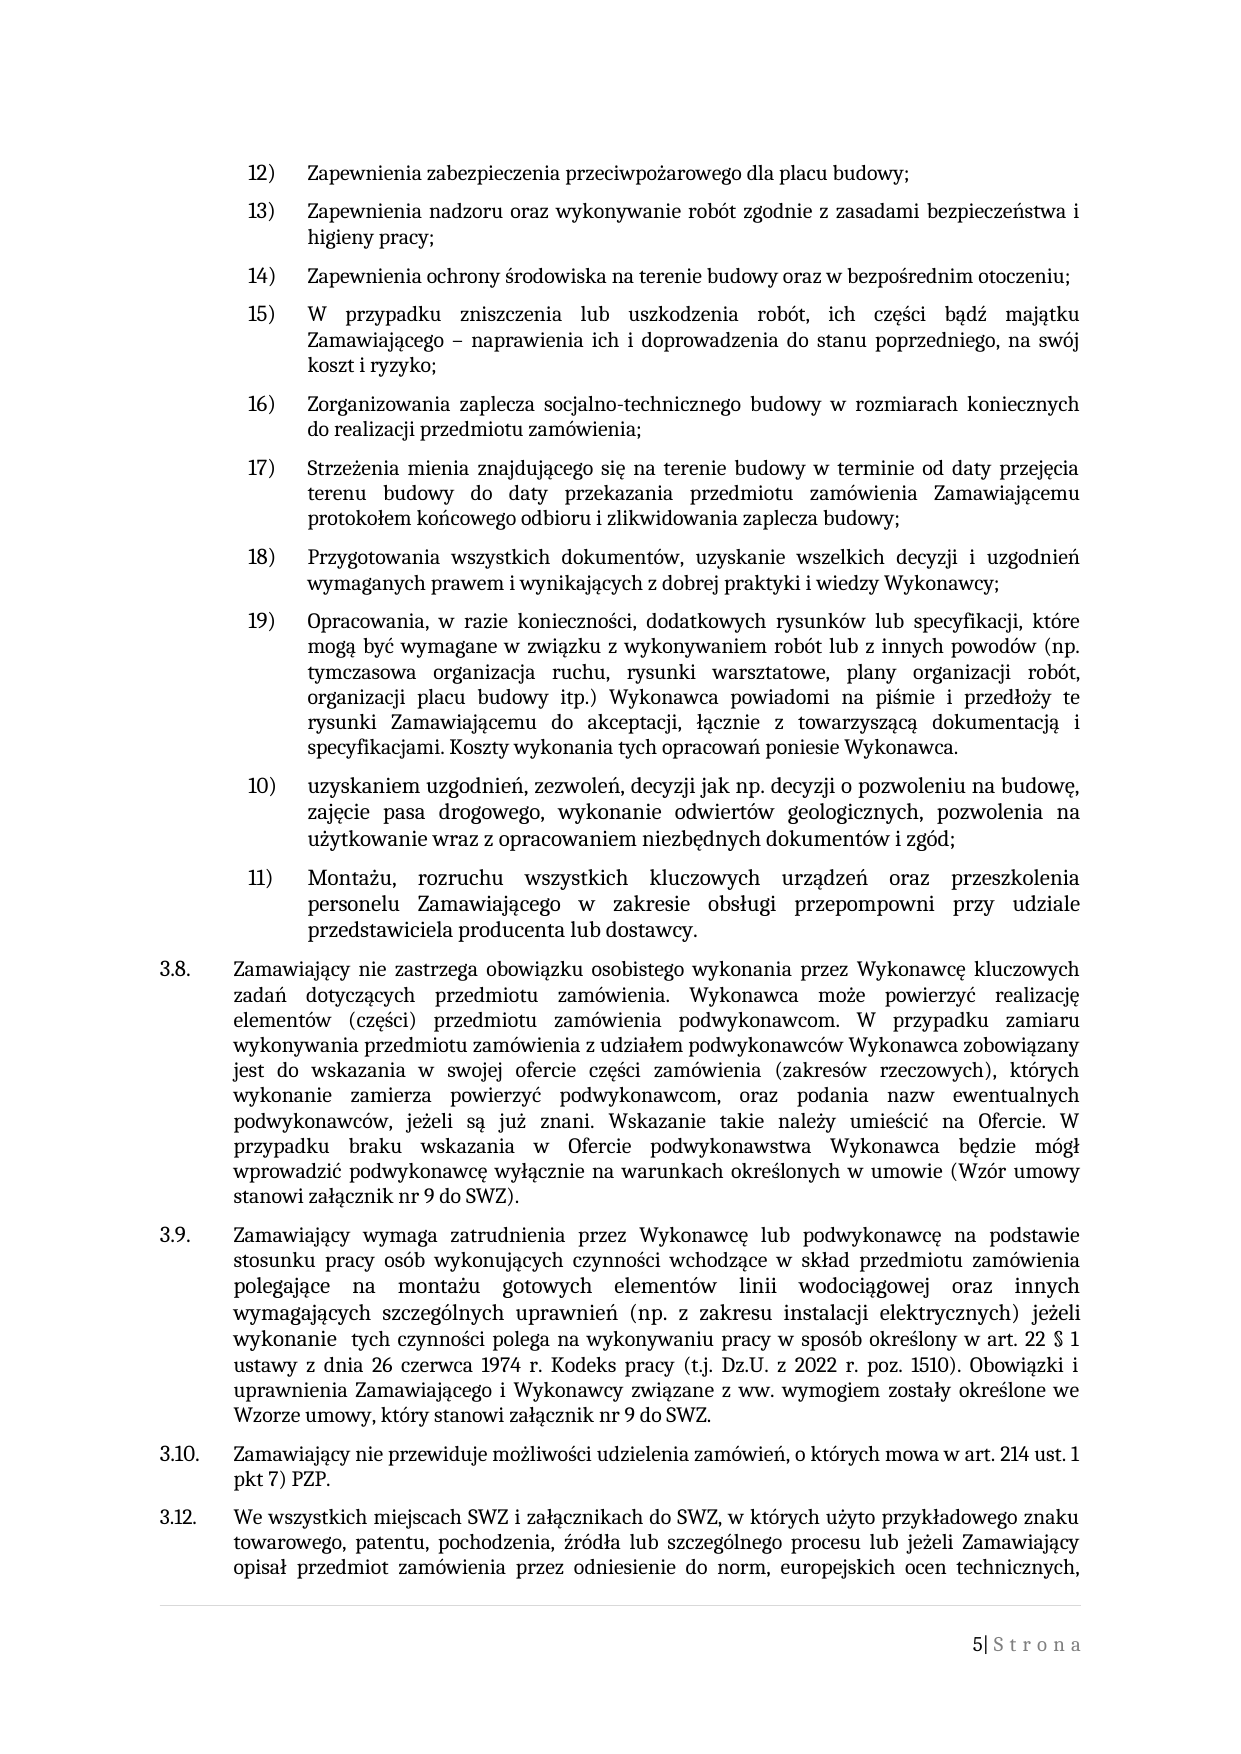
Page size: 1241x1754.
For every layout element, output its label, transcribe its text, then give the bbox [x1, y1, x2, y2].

list Zorganizowania zaplecza socjalno-technicznego budowy w rozmiarach koniecznych do realizacji przedmiotu zamówienia; [248, 391, 1081, 442]
list Montażu, rozruchu wszystkich kluczowych urządzeń oraz przeszkolenia personelu Zamawiającego w zakresie obsługi przepompowni przy udziale przedstawiciela producenta lub dostawcy. [248, 864, 1081, 943]
list Strzeżenia mienia znajdującego się na terenie budowy w terminie od daty przejęcia terenu budowy do daty przekazania przedmiotu zamówienia Zamawiającemu protokołem końcowego odbioru i zlikwidowania zaplecza budowy; [248, 454, 1081, 531]
list Opracowania, w razie konieczności, dodatkowych rysunków lub specyfikacji, które mogą być wymagane w związku z wykonywaniem robót lub z innych powodów (np. tymczasowa organizacja ruchu, rysunki warsztatowe, plany organizacji robót, organizacji placu budowy itp.) Wykonawca powiadomi na piśmie i przedłoży te rysunki Zamawiającemu do akceptacji, łącznie z towarzyszącą dokumentacją i specyfikacjami. Koszty wykonania tych opracowań poniesie Wykonawca. [248, 608, 1081, 760]
list Zapewnienia zabezpieczenia przeciwpożarowego dla placu budowy; [248, 159, 1081, 186]
list Zamawiający nie zastrzega obowiązku osobistego wykonania przez Wykonawcę kluczowych zadań dotyczących przedmiotu zamówienia. Wykonawca może powierzyć realizację elementów (części) przedmiotu zamówienia podwykonawcom. W przypadku zamiaru wykonywania przedmiotu zamówienia z udziałem podwykonawców Wykonawca zobowiązany jest do wskazania w swojej ofercie części zamówienia (zakresów rzeczowych), których wykonanie zamierza powierzyć podwykonawcom, oraz podania nazw ewentualnych podwykonawców, jeżeli są już znani. Wskazanie takie należy umieścić na Ofercie. W przypadku braku wskazania w Ofercie podwykonawstwa Wykonawca będzie mógł wprowadzić podwykonawcę wyłącznie na warunkach określonych w umowie (Wzór umowy stanowi załącznik nr 9 do SWZ). [159, 956, 1081, 1209]
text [159, 1504, 1081, 1580]
list Zamawiający wymaga zatrudnienia przez Wykonawcę lub podwykonawcę na podstawie stosunku pracy osób wykonujących czynności wchodzące w skład przedmiotu zamówienia polegające na montażu gotowych elementów linii wodociągowej oraz innych wymagających szczególnych uprawnień (np. z zakresu instalacji elektrycznych) jeżeli wykonanie tych czynności polega na wykonywaniu pracy w sposób określony w art. 22 § 1 ustawy z dnia 26 czerwca 1974 r. Kodeks pracy (t.j. Dz.U. z 2022 r. poz. 1510). Obowiązki i uprawnienia Zamawiającego i Wykonawcy związane z ww. wymogiem zostały określone we Wzorze umowy, który stanowi załącznik nr 9 do SWZ. [159, 1222, 1081, 1428]
list Zapewnienia nadzoru oraz wykonywanie robót zgodnie z zasadami bezpieczeństwa i higieny pracy; [248, 198, 1081, 250]
list W przypadku zniszczenia lub uszkodzenia robót, ich części bądź majątku Zamawiającego – naprawienia ich i doprowadzenia do stanu poprzedniego, na swój koszt i ryzyko; [248, 301, 1081, 378]
list Zapewnienia ochrony środowiska na terenie budowy oraz w bezpośrednim otoczeniu; [248, 262, 1081, 289]
list uzyskaniem uzgodnień, zezwoleń, decyzji jak np. decyzji o pozwoleniu na budowę, zajęcie pasa drogowego, wykonanie odwiertów geologicznych, pozwolenia na użytkowanie wraz z opracowaniem niezbędnych dokumentów i zgód; [248, 773, 1081, 852]
list Przygotowania wszystkich dokumentów, uzyskanie wszelkich decyzji i uzgodnień wymaganych prawem i wynikających z dobrej praktyki i wiedzy Wykonawcy; [248, 544, 1081, 595]
list Zamawiający nie przewiduje możliwości udzielenia zamówień, o których mowa w art. 214 ust. 1 pkt 7) PZP. [159, 1440, 1081, 1492]
